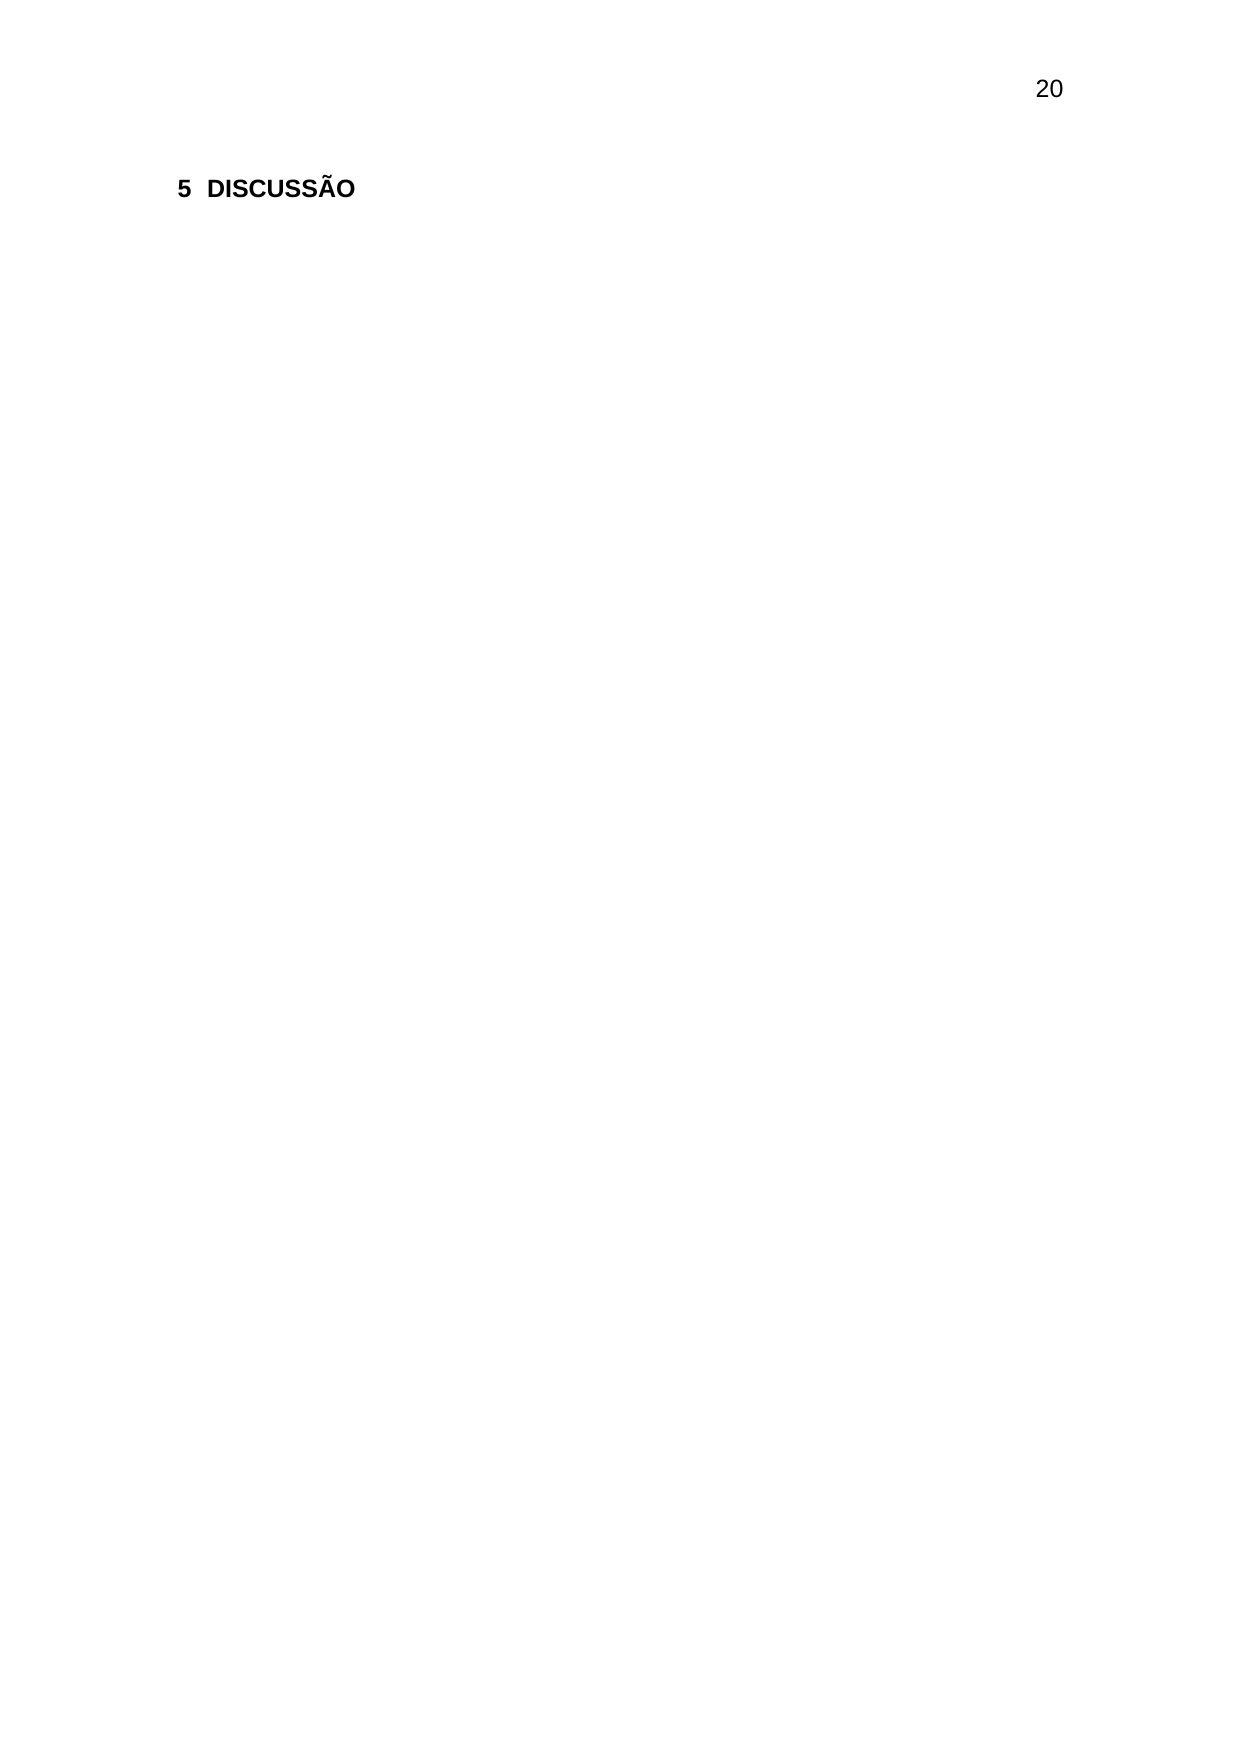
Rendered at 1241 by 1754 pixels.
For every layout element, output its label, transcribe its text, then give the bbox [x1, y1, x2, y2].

subtitle Discussão [177, 174, 1063, 203]
